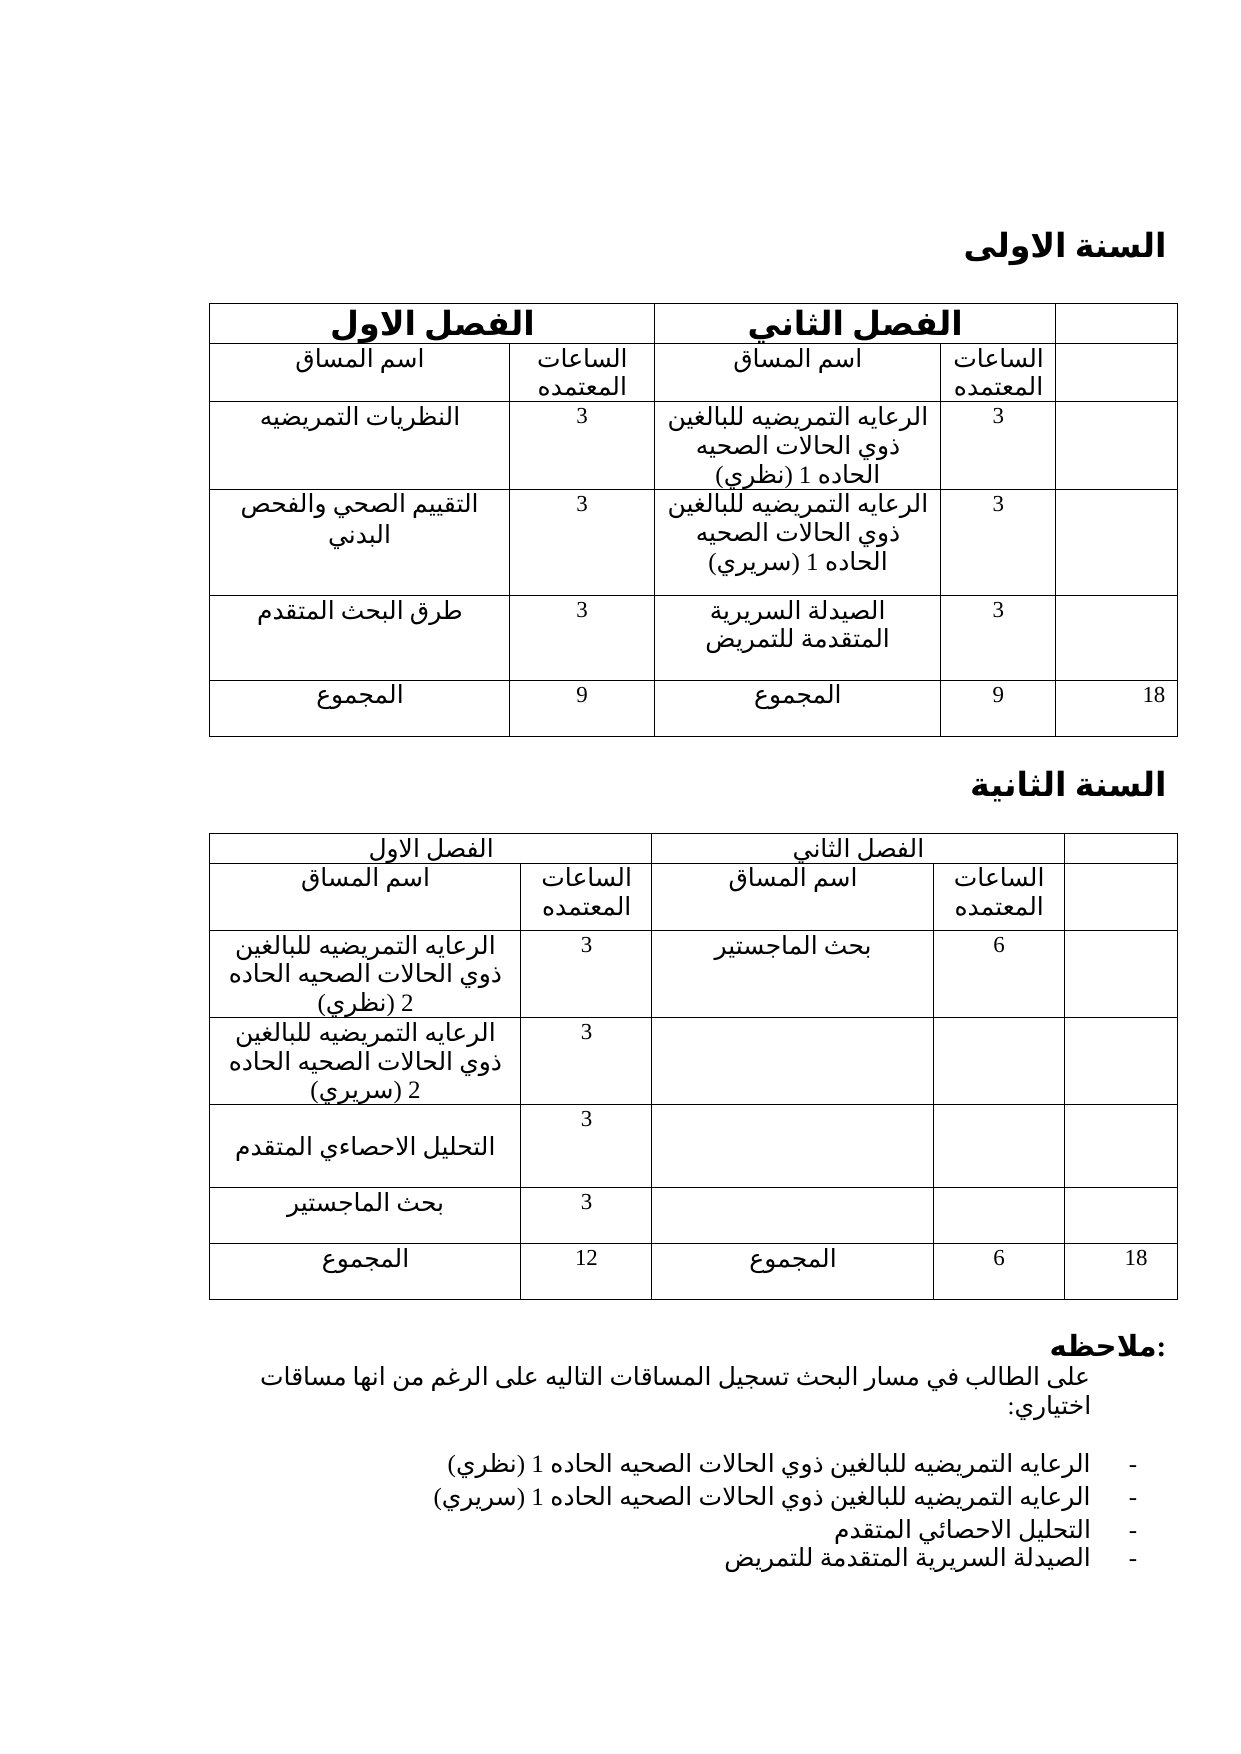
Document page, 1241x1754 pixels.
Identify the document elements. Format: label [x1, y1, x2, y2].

table_header [198, 150, 1177, 1597]
